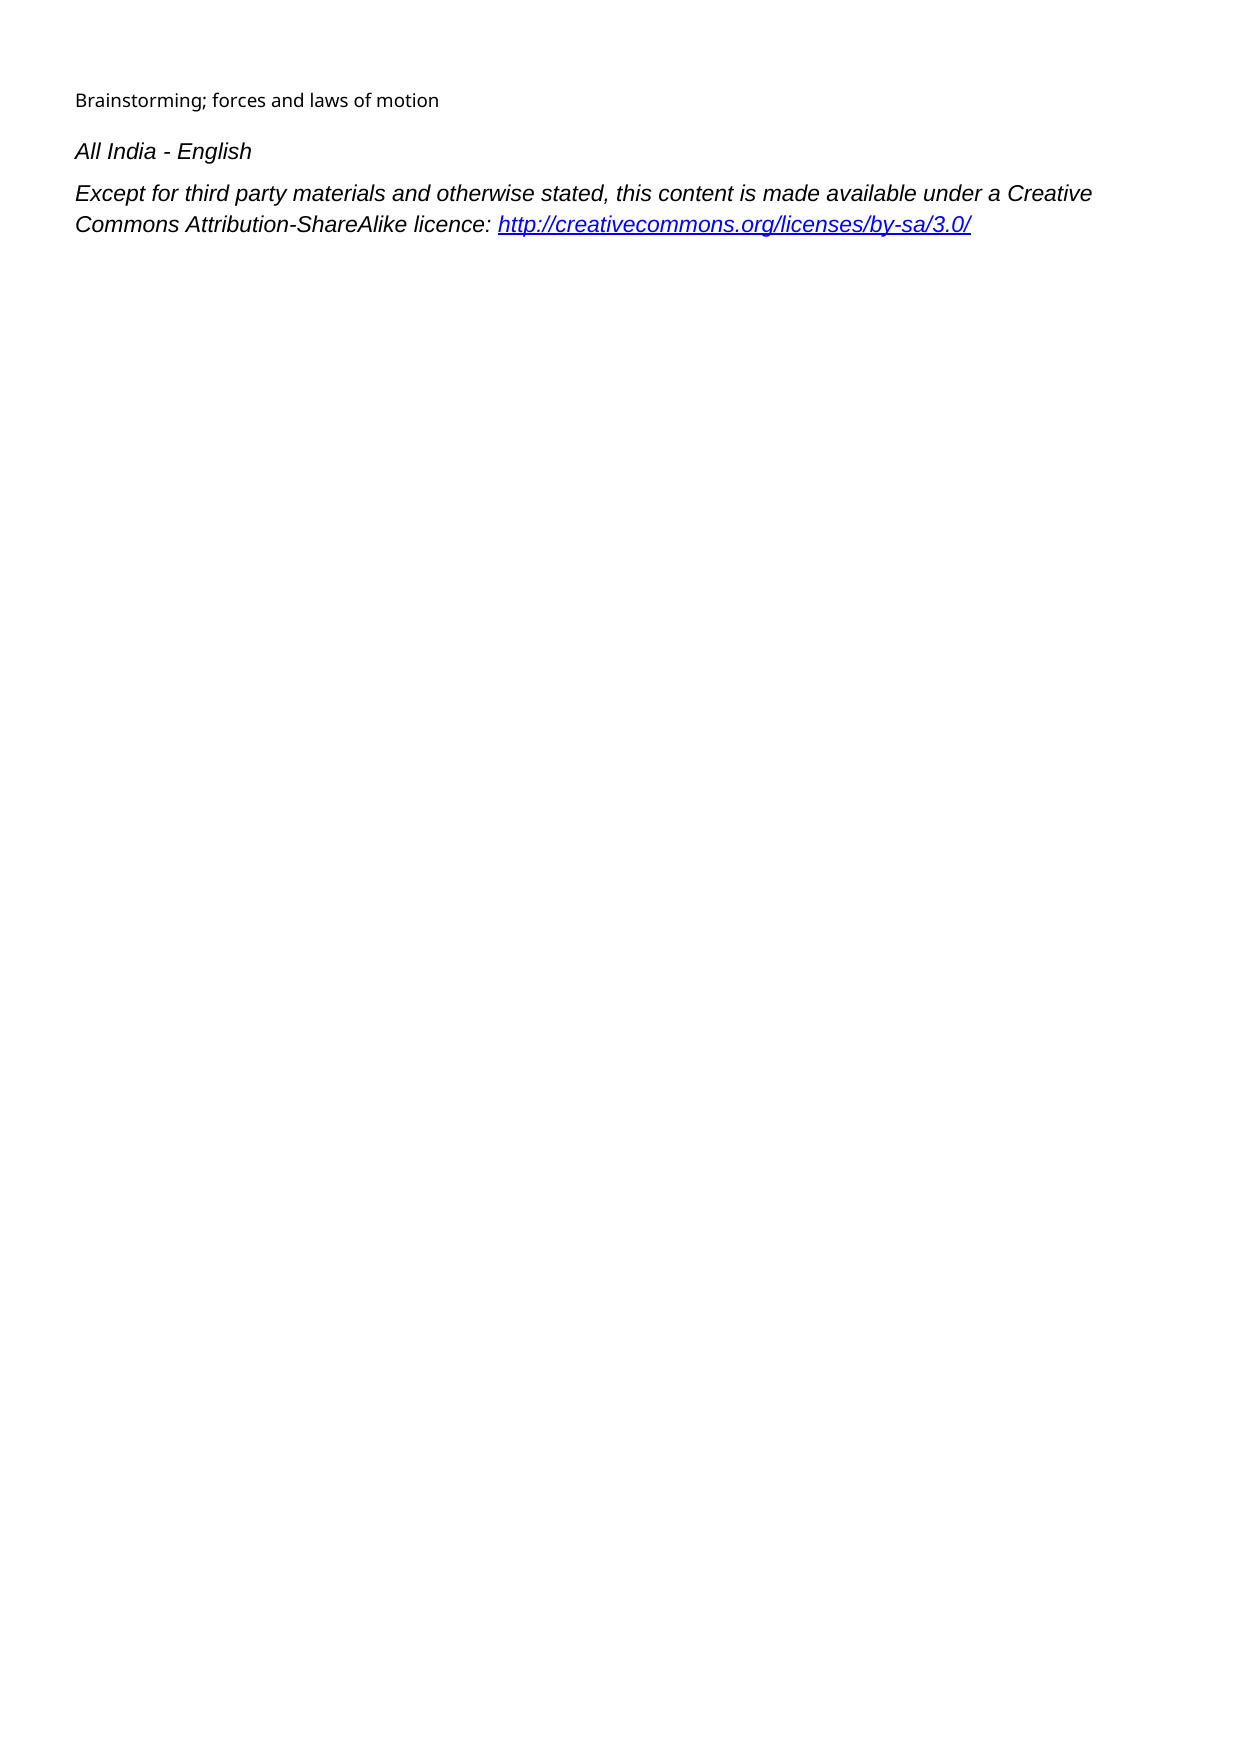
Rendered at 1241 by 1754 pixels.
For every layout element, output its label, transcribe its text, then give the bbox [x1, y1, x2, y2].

text All India - English [75, 138, 1165, 164]
text Except for third party materials and otherwise stated, this content is made available under a Creative Commons Attribution-ShareAlike licence: http://creativecommons.org/licenses/by-sa/3.0/ [75, 180, 1165, 237]
